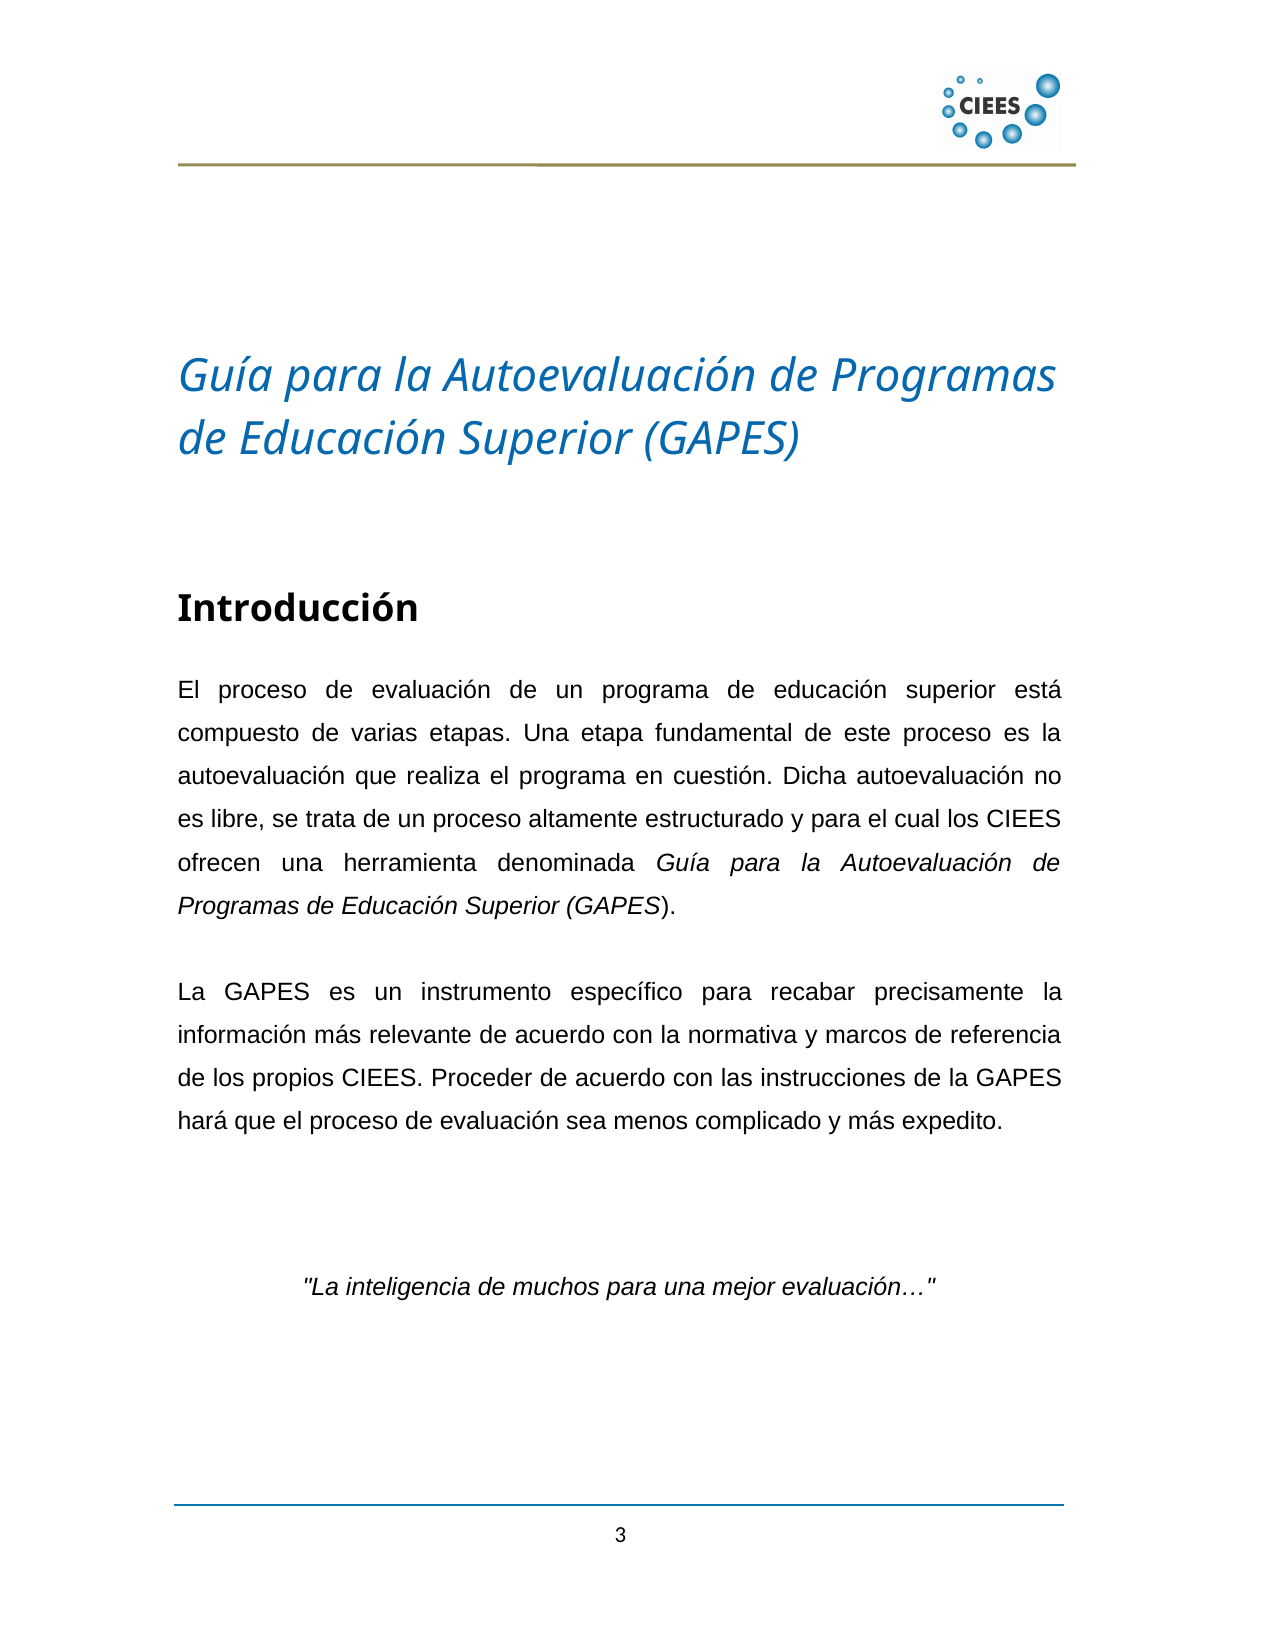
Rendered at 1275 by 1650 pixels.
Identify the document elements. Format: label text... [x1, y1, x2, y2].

text "La inteligencia de muchos para una mejor evaluación…" [177, 1272, 1063, 1300]
list Guía para la Autoevaluación de Programas de Educación Superior (GAPES) [177, 343, 1063, 467]
text El proceso de evaluación de un programa de educación superior está compuesto de varias etapas. Una etapa fundamental de este proceso es la autoevaluación que realiza el programa en cuestión. Dicha autoevaluación no es libre, se trata de un proceso altamente estructurado y para el cual los CIEES ofrecen una herramienta denominada Guía para la Autoevaluación de Programas de Educación Superior (GAPES). [177, 675, 1063, 919]
text La GAPES es un instrumento específico para recabar precisamente la información más relevante de acuerdo con la normativa y marcos de referencia de los propios CIEES. Proceder de acuerdo con las instrucciones de la GAPES hará que el proceso de evaluación sea menos complicado y más expedito. [177, 977, 1063, 1135]
picture [939, 71, 1063, 151]
text Introducción [177, 581, 1063, 632]
